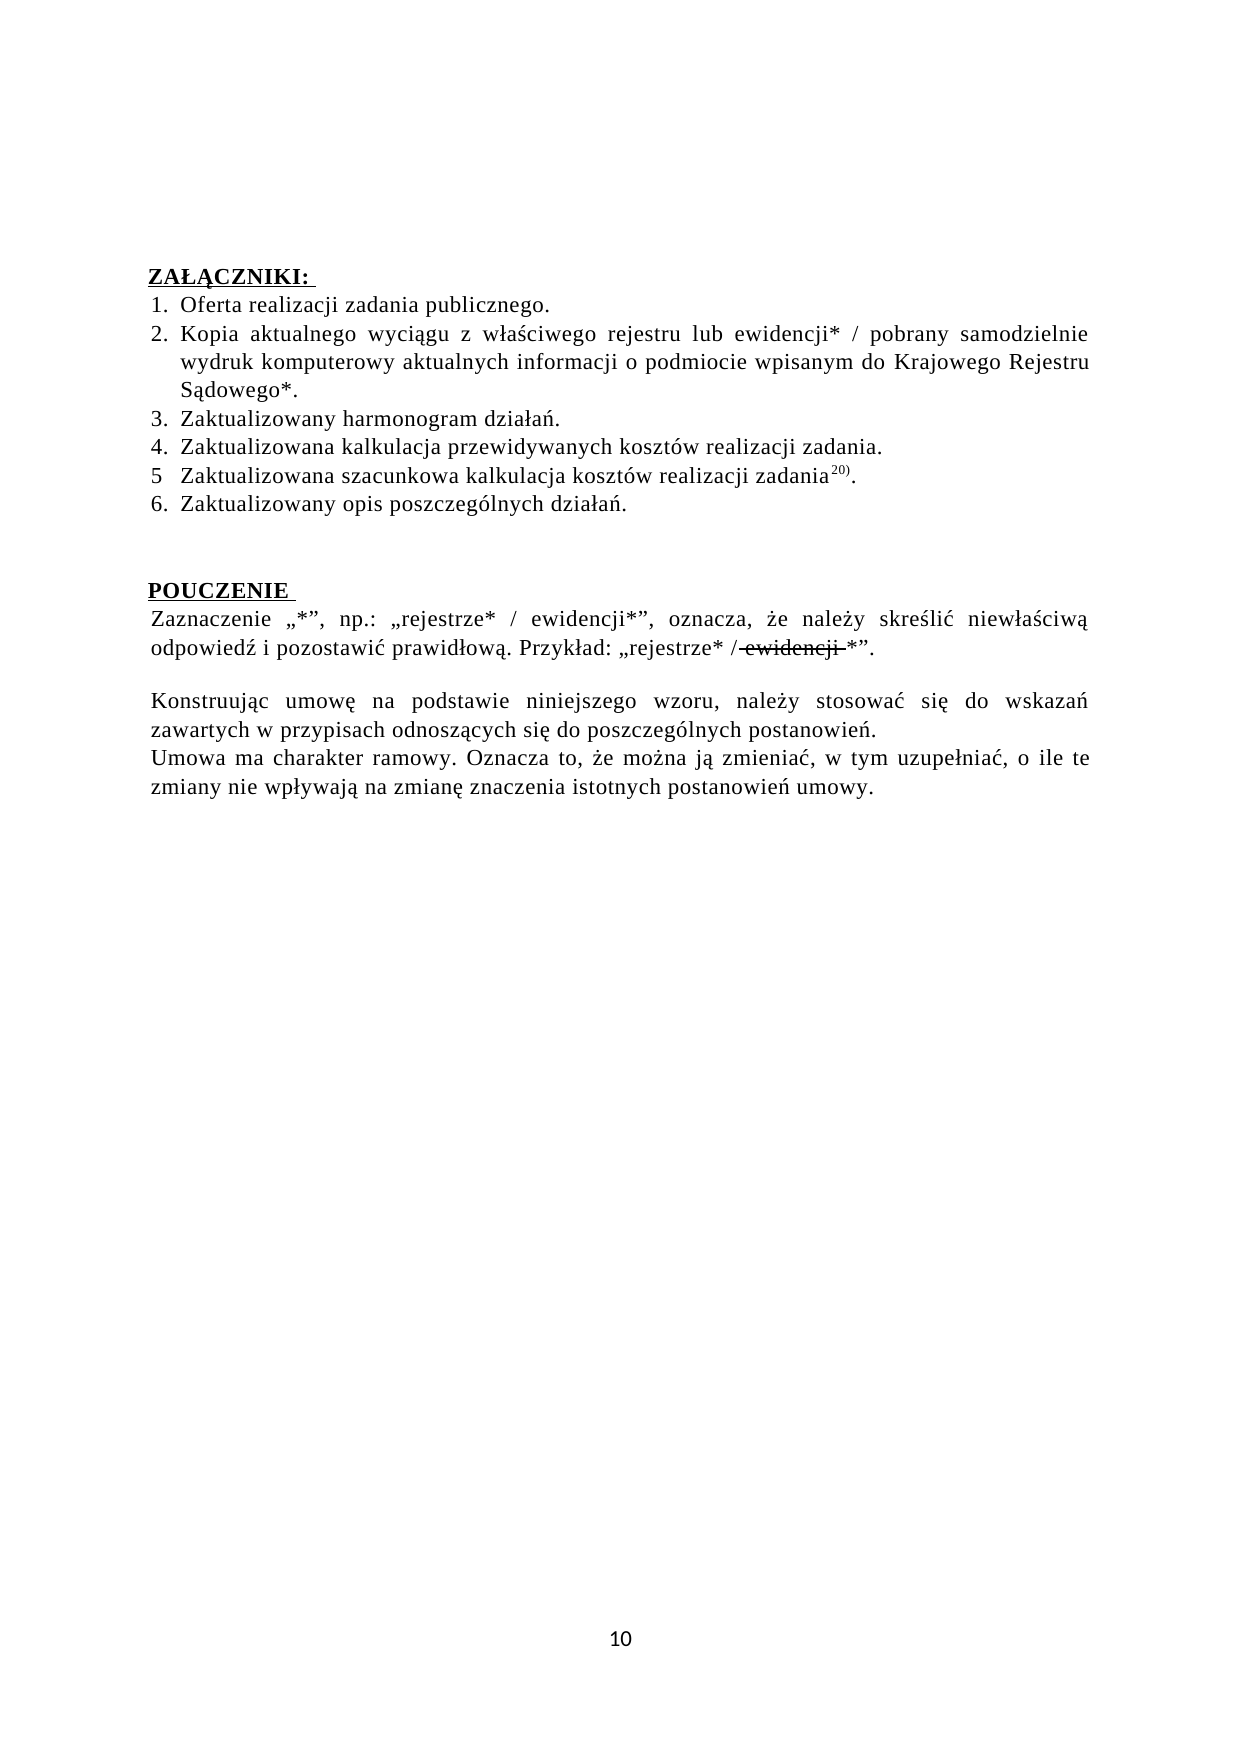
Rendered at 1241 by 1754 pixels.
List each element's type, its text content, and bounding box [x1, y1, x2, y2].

text 2. Kopia aktualnego wyciągu z właściwego rejestru lub ewidencji* / pobrany samodzielnie wydruk komputerowy aktualnych informacji o podmiocie wpisanym do Krajowego Rejestru Sądowego*. [151, 320, 1090, 403]
text ZAŁĄCZNIKI: [148, 263, 1090, 289]
text 6. Zaktualizowany opis poszczególnych działań. [151, 490, 1090, 517]
text 1. Oferta realizacji zadania publicznego. [151, 291, 1090, 318]
text 3. Zaktualizowany harmonogram działań. [151, 405, 1090, 431]
text Umowa ma charakter ramowy. Oznacza to, że można ją zmieniać, w tym uzupełniać, o ile te zmiany nie wpływają na zmianę znaczenia istotnych postanowień umowy. [151, 744, 1090, 799]
text POUCZENIE [148, 577, 1090, 603]
text 4. Zaktualizowana kalkulacja przewidywanych kosztów realizacji zadania. [151, 433, 1090, 460]
text 5 Zaktualizowana szacunkowa kalkulacja kosztów realizacji zadania20). [151, 462, 1090, 488]
text Konstruując umowę na podstawie niniejszego wzoru, należy stosować się do wskazań zawartych w przypisach odnoszących się do poszczególnych postanowień. [151, 687, 1090, 742]
text Zaznaczenie „*”, np.: „rejestrze* / ewidencji*”, oznacza, że należy skreślić niewłaściwą odpowiedź i pozostawić prawidłową. Przykład: „rejestrze* / ewidencji *”. [151, 606, 1090, 660]
